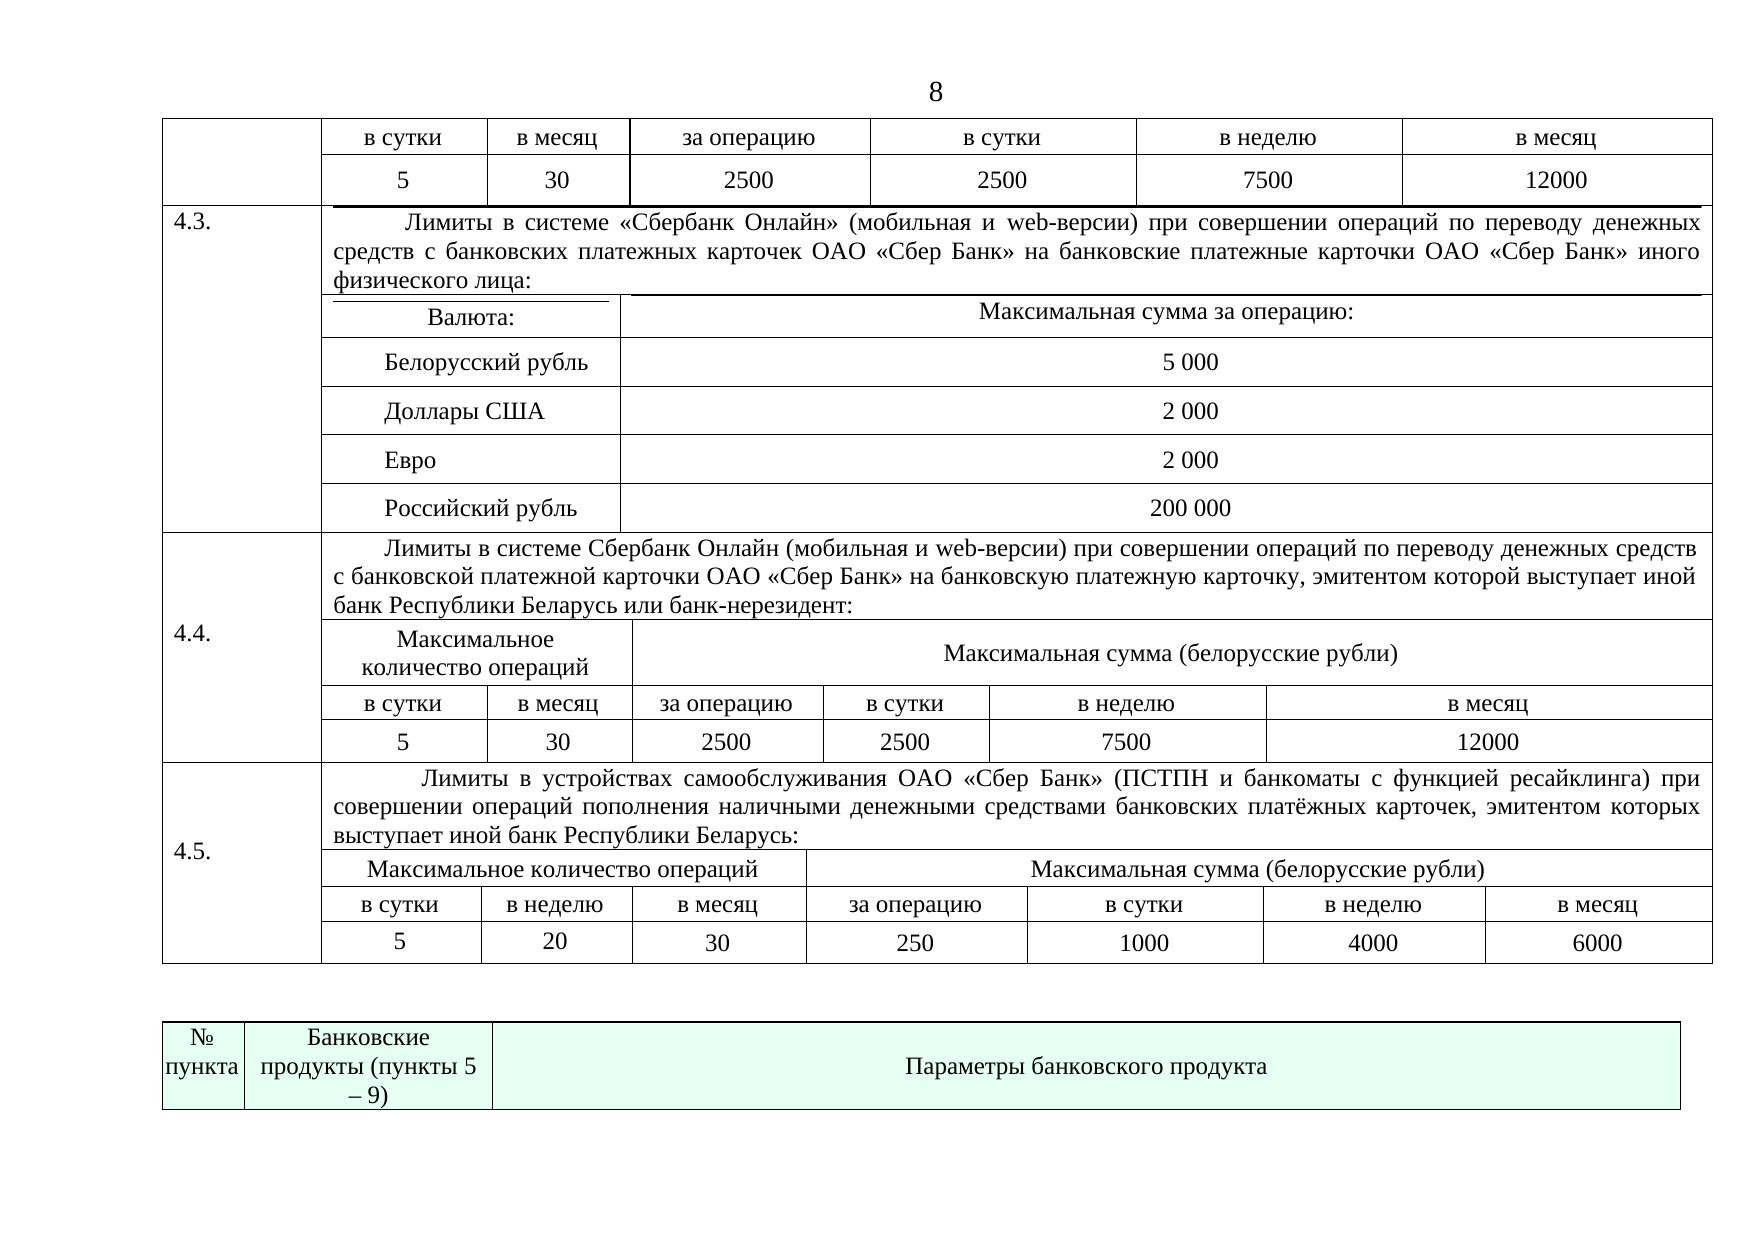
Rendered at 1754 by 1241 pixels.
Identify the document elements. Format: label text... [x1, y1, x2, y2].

table_cell 5 [322, 720, 487, 762]
table_cell 12000 [1267, 720, 1712, 762]
table_cell 2 000 [621, 435, 1712, 483]
table_cell Лимиты в устройствах самообслуживания ОАО «Сбер Банк» (ПСТПН и банкоматы с функцией ресайклинга) при совершении операций пополнения наличными денежными средствами банковских платёжных карточек, эмитентом которых выступает иной банк Республики Беларусь: [322, 763, 1712, 849]
table_cell 2500 [824, 720, 989, 762]
table_cell 30 [488, 720, 632, 762]
table_cell в сутки [322, 686, 487, 719]
table_cell 6000 [1486, 922, 1712, 963]
table_cell 2500 [631, 155, 870, 205]
table_cell 2 000 [621, 387, 1712, 434]
table_cell Максимальная сумма (белорусские рубли) [807, 850, 1712, 886]
table_cell 2500 [633, 720, 823, 762]
table_cell 7500 [1137, 155, 1402, 205]
table_cell в неделю [482, 887, 632, 921]
table_cell за операцию [631, 119, 870, 154]
table_cell Доллары США [322, 387, 620, 434]
table_cell Российский рубль [322, 484, 620, 532]
table_cell за операцию [633, 686, 823, 719]
table_cell в месяц [1403, 119, 1712, 154]
table_cell в месяц [1486, 887, 1712, 921]
table_cell в неделю [1264, 887, 1485, 921]
table_cell в сутки [322, 119, 487, 154]
table_cell Евро [322, 435, 620, 483]
table_cell в месяц [488, 119, 629, 154]
table_cell 5 [322, 155, 487, 205]
table_cell 20 [482, 922, 632, 963]
table_cell 5 000 [621, 338, 1712, 386]
table_cell Валюта: [322, 295, 620, 337]
table_cell 30 [633, 922, 806, 963]
table_cell в месяц [488, 686, 632, 719]
table_header Банковские продукты (пункты 5 – 9) [245, 1023, 492, 1109]
table_cell 1000 [1028, 922, 1263, 963]
table_cell 250 [807, 922, 1027, 963]
table_cell 30 [488, 155, 629, 205]
table_header № пункта [163, 1023, 244, 1109]
table_cell Максимальная сумма за операцию: [621, 295, 1712, 337]
table_cell в неделю [990, 686, 1266, 719]
table_cell в сутки [322, 887, 481, 921]
table_cell в сутки [1028, 887, 1263, 921]
table_header Параметры банковского продукта [493, 1023, 1680, 1109]
table_cell Лимиты в системе «Сбербанк Онлайн» (мобильная и web-версии) при совершении операций по переводу денежных средств с банковских платежных карточек ОАО «Сбер Банк» на банковские платежные карточки ОАО «Сбер Банк» иного физического лица: [322, 206, 1712, 294]
table_cell за операцию [807, 887, 1027, 921]
table_cell Белорусский рубль [322, 338, 620, 386]
table_cell 4.4. [163, 533, 321, 762]
table_cell в месяц [1267, 686, 1712, 719]
table_cell 5 [322, 922, 481, 963]
table_cell Лимиты в системе Сбербанк Онлайн (мобильная и web-версии) при совершении операций по переводу денежных средств с банковской платежной карточки ОАО «Сбер Банк» на банковскую платежную карточку, эмитентом которой выступает иной банк Республики Беларусь или банк-нерезидент: [322, 533, 1712, 619]
table_cell 200 000 [621, 484, 1712, 532]
table_cell 4000 [1264, 922, 1485, 963]
table_cell 4.3. [163, 206, 321, 532]
table_cell 4.5. [163, 763, 321, 963]
table_cell в неделю [1137, 119, 1402, 154]
table_cell 2500 [871, 155, 1136, 205]
table_cell в месяц [633, 887, 806, 921]
table_cell Максимальная сумма (белорусские рубли) [633, 620, 1712, 685]
table_cell Максимальное количество операций [322, 850, 806, 886]
table_cell в сутки [824, 686, 989, 719]
table_cell в сутки [871, 119, 1136, 154]
table_cell Максимальное количество операций [322, 620, 632, 685]
table_cell 12000 [1403, 155, 1712, 205]
table_cell 7500 [990, 720, 1266, 762]
